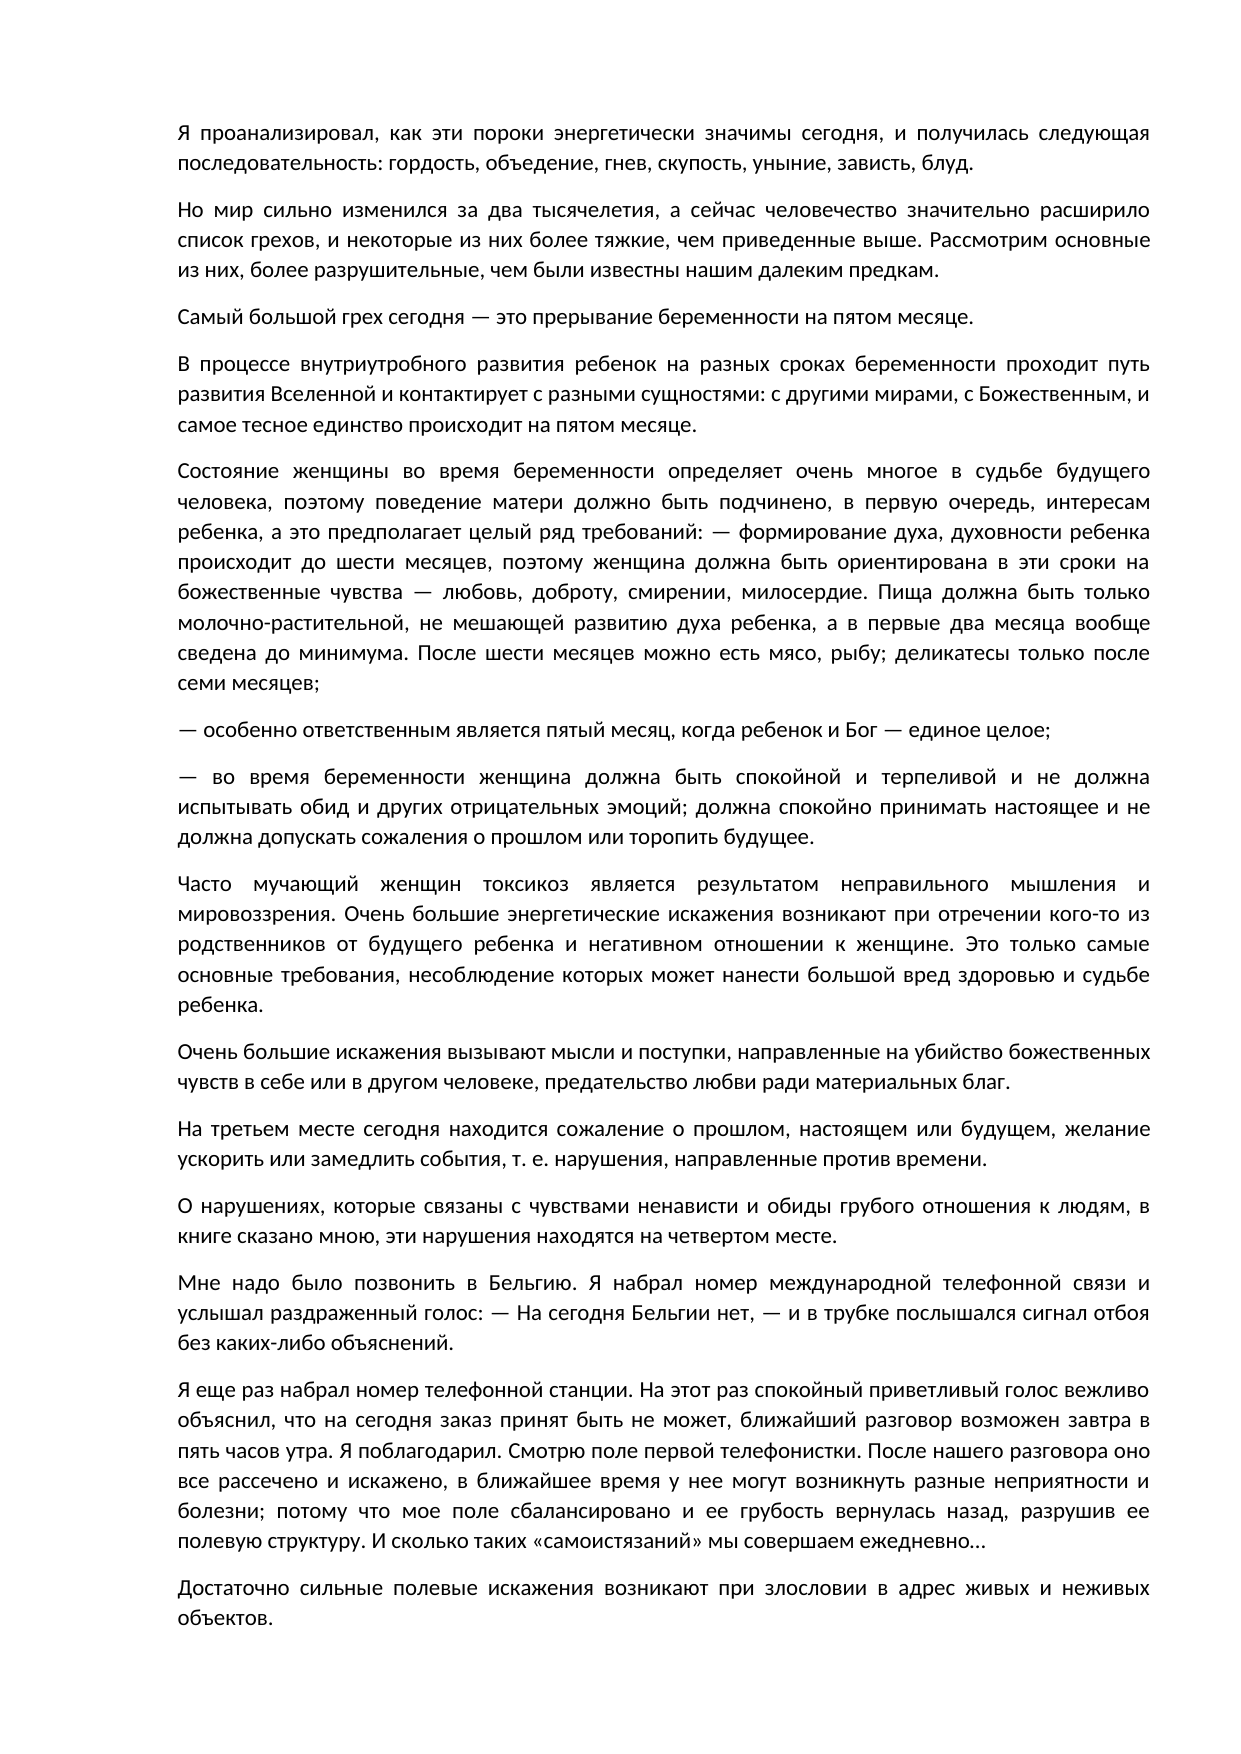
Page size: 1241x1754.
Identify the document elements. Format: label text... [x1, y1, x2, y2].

text Я еще раз набрал номер телефонной станции. На этот раз спокойный приветливый голос вежливо объяснил, что на сегодня заказ принят быть не может, ближайший разговор возможен завтра в пять часов утра. Я поблагодарил. Смотрю поле первой телефонистки. После нашего разговора оно все рассечено и искажено, в ближайшее время у нее могут возникнуть разные неприятности и болезни; потому что мое поле сбалансировано и ее грубость вернулась назад, разрушив ее полевую структуру. И сколько таких «самоистязаний» мы совершаем ежедневно… [177, 1375, 1152, 1554]
text — во время беременности женщина должна быть спокойной и терпеливой и не должна испытывать обид и других отрицательных эмоций; должна спокойно принимать настоящее и не должна допускать сожаления о прошлом или торопить будущее. [177, 762, 1152, 850]
text Очень большие искажения вызывают мысли и поступки, направленные на убийство божественных чувств в себе или в другом человеке, предательство любви ради материальных благ. [177, 1037, 1152, 1095]
text Но мир сильно изменился за два тысячелетия, а сейчас человечество значительно расширило список грехов, и некоторые из них более тяжкие, чем приведенные выше. Рассмотрим основные из них, более разрушительные, чем были известны нашим далеким предкам. [177, 195, 1152, 284]
text Самый большой грех сегодня — это прерывание беременности на пятом месяце. [177, 302, 1152, 331]
text На третьем месте сегодня находится сожаление о прошлом, настоящем или будущем, желание ускорить или замедлить события, т. е. нарушения, направленные против времени. [177, 1114, 1152, 1172]
text Мне надо было позвонить в Бельгию. Я набрал номер международной телефонной связи и услышал раздраженный голос: — На сегодня Бельгии нет, — и в трубке послышался сигнал отбоя без каких-либо объяснений. [177, 1268, 1152, 1357]
text Часто мучающий женщин токсикоз является результатом неправильного мышления и мировоззрения. Очень большие энергетические искажения возникают при отречении кого-то из родственников от будущего ребенка и негативном отношении к женщине. Это только самые основные требования, несоблюдение которых может нанести большой вред здоровью и судьбе ребенка. [177, 869, 1152, 1018]
text В процессе внутриутробного развития ребенок на разных сроках беременности проходит путь развития Вселенной и контактирует с разными сущностями: с другими мирами, с Божественным, и самое тесное единство происходит на пятом месяце. [177, 349, 1152, 438]
text О нарушениях, которые связаны с чувствами ненависти и обиды грубого отношения к людям, в книге сказано мною, эти нарушения находятся на четвертом месте. [177, 1191, 1152, 1249]
text Достаточно сильные полевые искажения возникают при злословии в адрес живых и неживых объектов. [177, 1573, 1152, 1632]
text Состояние женщины во время беременности определяет очень многое в судьбе будущего человека, поэтому поведение матери должно быть подчинено, в первую очередь, интересам ребенка, а это предполагает целый ряд требований: — формирование духа, духовности ребенка происходит до шести месяцев, поэтому женщина должна быть ориентирована в эти сроки на божественные чувства — любовь, доброту, смирении, милосердие. Пища должна быть только молочно-растительной, не мешающей развитию духа ребенка, а в первые два месяца вообще сведена до минимума. После шести месяцев можно есть мясо, рыбу; деликатесы только после семи месяцев; [177, 457, 1152, 696]
text — особенно ответственным является пятый месяц, когда ребенок и Бог — единое целое; [177, 715, 1152, 743]
text Я проанализировал, как эти пороки энергетически значимы сегодня, и получилась следующая последовательность: гордость, объедение, гнев, скупость, уныние, зависть, блуд. [177, 118, 1152, 176]
